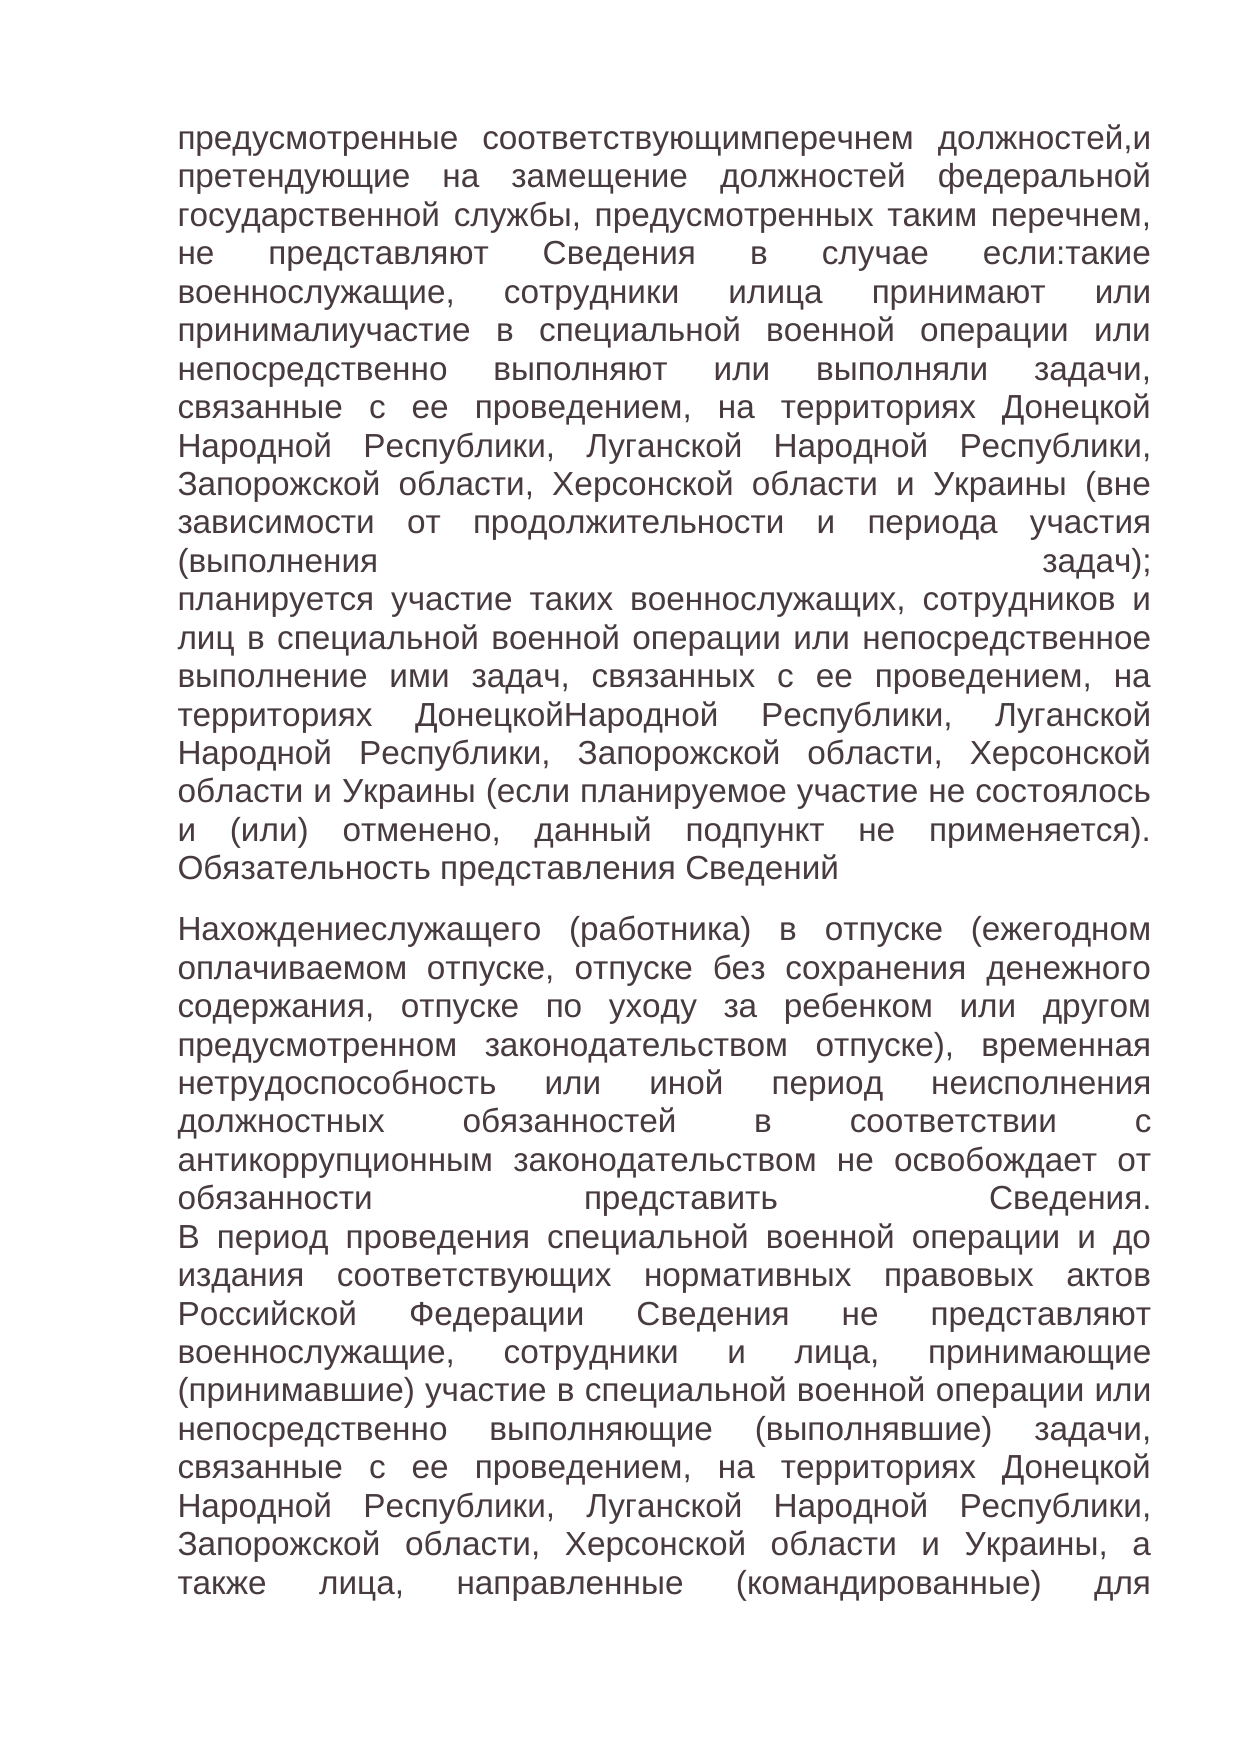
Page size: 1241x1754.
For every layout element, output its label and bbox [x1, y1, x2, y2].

text [177, 909, 1152, 1601]
text [177, 118, 1152, 887]
